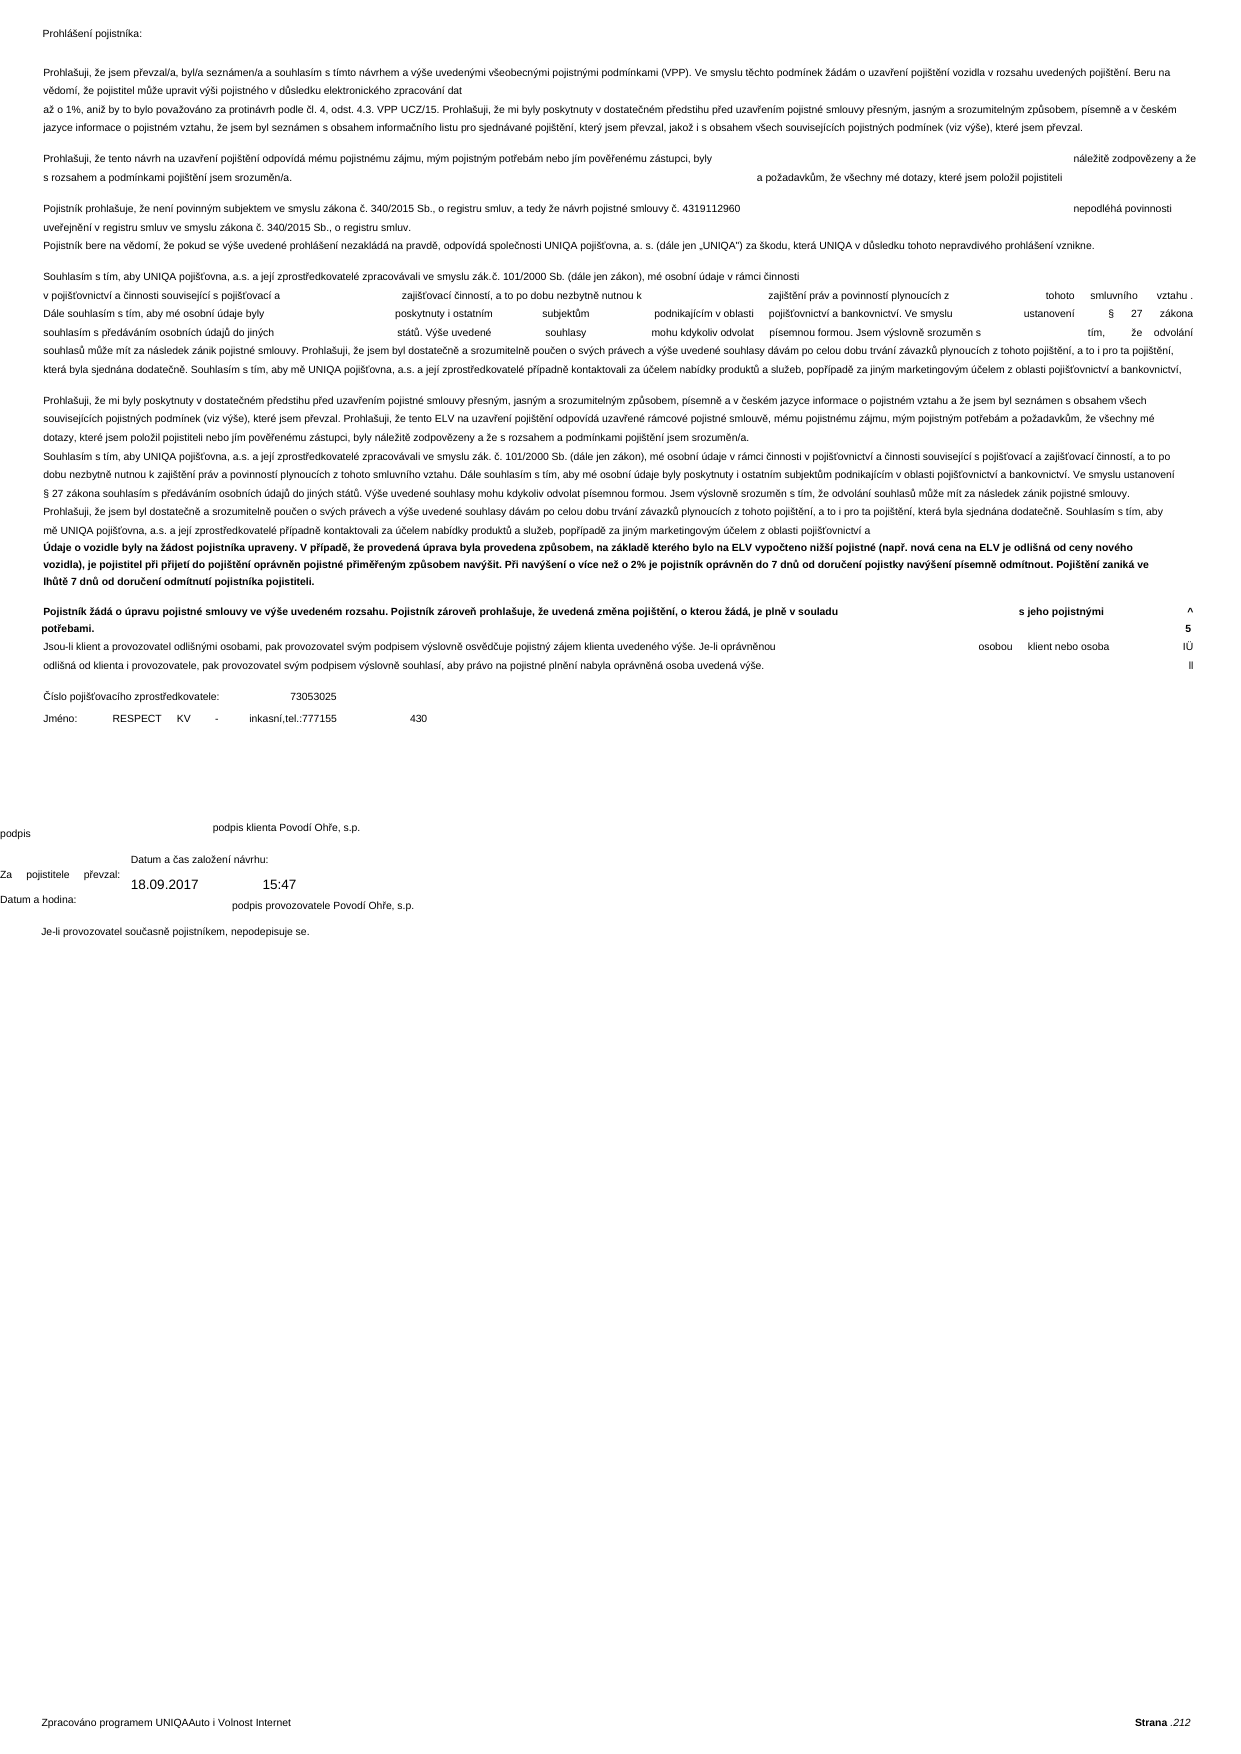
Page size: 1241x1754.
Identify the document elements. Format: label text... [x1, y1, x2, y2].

text Pojistník žádá o úpravu pojistné smlouvy ve výše uvedeném rozsahu. Pojistník zároveň prohlašuje, že uvedená změna pojištění, o kterou žádá, je plně v souladu s jeho pojistnými ^ [43, 601, 1199, 618]
text Datum a čas založení návrhu: [41, 842, 532, 868]
text Jméno: RESPECT KV - inkasní, tel.:777 155 430 [43, 705, 1199, 727]
text podpis provozovatele Povodí Ohře, s.p. [41, 894, 516, 913]
text Prohlašuji, že mi byly poskytnuty v dostatečném předstihu před uzavřením pojistné smlouvy přesným, jasným a srozumitelným způsobem, písemně a v českém jazyce informace o pojistném vztahu a že jsem byl seznámen s obsahem všech souvisejících pojistných podmínek (viz výše), které jsem převzal. Prohlašuji, že tento ELV na uzavření pojištění odpovídá uzavřené rámcové pojistné smlouvě, mému pojistnému zájmu, mým pojistným potřebám a požadavkům, že všechny mé dotazy, které jsem položil pojistiteli nebo jím pověřenému zástupci, byly náležitě zodpovězeny a že s rozsahem a podmínkami pojištění jsem srozuměn/a. [43, 389, 1181, 445]
text Dále souhlasím s tím, aby mé osobní údaje byly poskytnuty i ostatním subjektům podnikajícím v oblasti pojišťovnictví a bankovnictví. Ve smyslu ustanovení § 27 zákona [43, 303, 1199, 321]
text Údaje o vozidle byly na žádost pojistníka upraveny. V případě, že provedená úprava byla provedena způsobem, na základě kterého bylo na ELV vypočteno nižší pojistné (např. nová cena na ELV je odlišná od ceny nového vozidla), je pojistitel při přijetí do pojištění oprávněn pojistné přiměřeným způsobem navýšit. Při navýšení o více než o 2% je pojistník oprávněn do 7 dnů od doručení pojistky navýšení písemně odmítnout. Pojištění zaniká ve lhůtě 7 dnů od doručení odmítnutí pojistníka pojistiteli. [43, 538, 1153, 589]
text Prohlašuji, že tento návrh na uzavření pojištění odpovídá mému pojistnému zájmu, mým pojistným potřebám nebo jím pověřenému zástupci, byly náležitě zodpovězeny a že s rozsahem a podmínkami pojištění jsem srozuměn/a. [43, 148, 1197, 185]
text podpis klienta Povodí Ohře, s.p. [41, 817, 532, 836]
text Jsou-li klient a provozovatel odlišnými osobami, pak provozovatel svým podpisem výslovně osvědčuje pojistný zájem klienta uvedeného výše. Je-li oprávněnou osobou klient nebo osoba IÜ [43, 636, 1199, 654]
text Je-li provozovatel současně pojistníkem, nepodepisuje se. [41, 920, 532, 939]
text Pojistník prohlašuje, že není povinným subjektem ve smyslu zákona č. 340/2015 Sb., o registru smluv, a tedy že návrh pojistné smlouvy č. 4319112960 nepodléhá povinnosti uveřejnění v registru smluv ve smyslu zákona č. 340/2015 Sb., o registru smluv. [43, 198, 1181, 235]
text odlišná od klienta i provozovatele, pak provozovatel svým podpisem výslovně souhlasí, aby právo na pojistné plnění nabyla oprávněná osoba uvedená výše. ll [43, 654, 1199, 673]
text až o 1%, aniž by to bylo považováno za protinávrh podle čl. 4, odst. 4.3. VPP UCZ/15. Prohlašuji, že mi byly poskytnuty v dostatečném předstihu před uzavřením pojistné smlouvy přesným, jasným a srozumitelným způsobem, písemně a v českém jazyce informace o pojistném vztahu, že jsem byl seznámen s obsahem informačního listu pro sjednávané pojištění, který jsem převzal, jakož i s obsahem všech souvisejících pojistných podmínek (viz výše), které jsem převzal. [43, 98, 1197, 136]
list 15:47 [120, 868, 532, 894]
text Za pojistitele převzal: Datum a hodina: [0, 858, 120, 908]
text potřebami. 5 [41, 618, 1199, 636]
text Pojistník bere na vědomí, že pokud se výše uvedené prohlášení nezakládá na pravdě, odpovídá společnosti UNIQA pojišťovna, a. s. (dále jen „UNIQA") za škodu, která UNIQA v důsledku tohoto nepravdivého prohlášení vznikne. [43, 235, 1181, 253]
text Číslo pojišťovacího zprostředkovatele: 73053025 [43, 683, 1199, 705]
text souhlasím s předáváním osobních údajů do jiných států. Výše uvedené souhlasy mohu kdykoliv odvolat písemnou formou. Jsem výslovně srozuměn s tím, že odvolání [43, 321, 1199, 340]
text Prohlašuji, že jsem převzal/a, byl/a seznámen/a a souhlasím s tímto návrhem a výše uvedenými všeobecnými pojistnými podmínkami (VPP). Ve smyslu těchto podmínek žádám o uzavření pojištění vozidla v rozsahu uvedených pojištění. Beru na vědomí, že pojistitel může upravit výši pojistného v důsledku elektronického zpracování dat [43, 61, 1197, 98]
text Souhlasím s tím, aby UNIQA pojišťovna, a.s. a její zprostředkovatelé zpracovávali ve smyslu zák. č. 101/2000 Sb. (dále jen zákon), mé osobní údaje v rámci činnosti [43, 266, 1199, 284]
text souhlasů může mít za následek zánik pojistné smlouvy. Prohlašuji, že jsem byl dostatečně a srozumitelně poučen o svých právech a výše uvedené souhlasy dávám po celou dobu trvání závazků plynoucích z tohoto pojištění, a to i pro ta pojištění, která byla sjednána dodatečně. Souhlasím s tím, aby mě UNIQA pojišťovna, a.s. a její zprostředkovatelé případně kontaktovali za účelem nabídky produktů a služeb, popřípadě za jiným marketingovým účelem z oblasti pojišťovnictví a bankovnictví, [43, 340, 1197, 377]
text Souhlasím s tím, aby UNIQA pojišťovna, a.s. a její zprostředkovatelé zpracovávali ve smyslu zák. č. 101/2000 Sb. (dále jen zákon), mé osobní údaje v rámci činnosti v pojišťovnictví a činnosti související s pojišťovací a zajišťovací činností, a to po dobu nezbytně nutnou k zajištění práv a povinností plynoucích z tohoto smluvního vztahu. Dále souhlasím s tím, aby mé osobní údaje byly poskytnuty i ostatním subjektům podnikajícím v oblasti pojišťovnictví a bankovnictví. Ve smyslu ustanovení § 27 zákona souhlasím s předáváním osobních údajů do jiných států. Výše uvedené souhlasy mohu kdykoliv odvolat písemnou formou. Jsem výslovně srozuměn s tím, že odvolání souhlasů může mít za následek zánik pojistné smlouvy. Prohlašuji, že jsem byl dostatečně a srozumitelně poučen o svých právech a výše uvedené souhlasy dávám po celou dobu trvání závazků plynoucích z tohoto pojištění, a to i pro ta pojištění, která byla sjednána dodatečně. Souhlasím s tím, aby mě UNIQA pojišťovna, a.s. a její zprostředkovatelé případně kontaktovali za účelem nabídky produktů a služeb, popřípadě za jiným marketingovým účelem z oblasti pojišťovnictví a [43, 445, 1181, 538]
text v pojišťovnictví a činnosti související s pojišťovací a zajišťovací činností, a to po dobu nezbytně nutnou k zajištění práv a povinností plynoucích z tohoto smluvního vztahu . [43, 284, 1199, 303]
